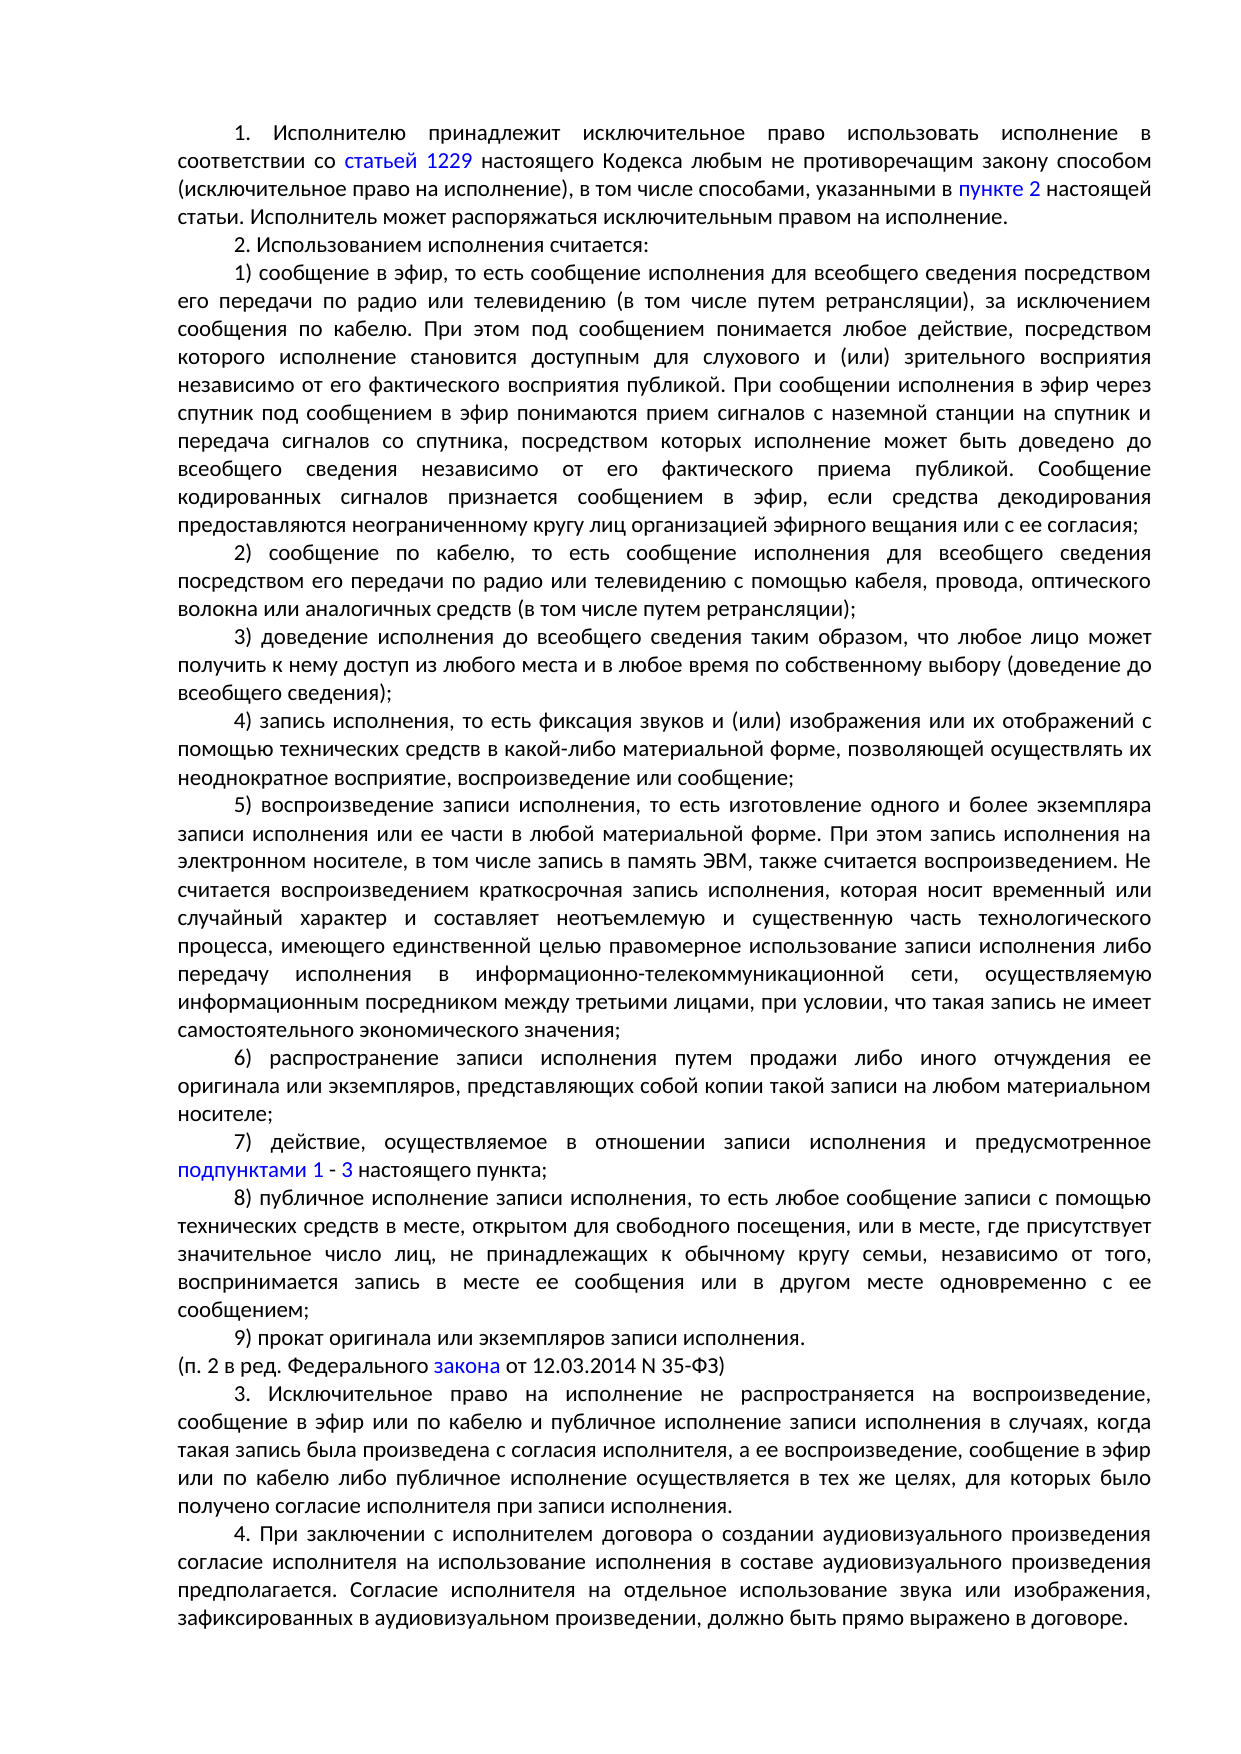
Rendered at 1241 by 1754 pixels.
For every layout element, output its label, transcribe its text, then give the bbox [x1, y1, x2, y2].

text 9) прокат оригинала или экземпляров записи исполнения. [177, 1323, 1152, 1351]
text 1. Исполнителю принадлежит исключительное право использовать исполнение в соответствии со статьей 1229 настоящего Кодекса любым не противоречащим закону способом (исключительное право на исполнение), в том числе способами, указанными в пункте 2 настоящей статьи. Исполнитель может распоряжаться исключительным правом на исполнение. [177, 118, 1152, 230]
text 7) действие, осуществляемое в отношении записи исполнения и предусмотренное подпунктами 1 - 3 настоящего пункта; [177, 1127, 1152, 1183]
text 8) публичное исполнение записи исполнения, то есть любое сообщение записи с помощью технических средств в месте, открытом для свободного посещения, или в месте, где присутствует значительное число лиц, не принадлежащих к обычному кругу семьи, независимо от того, воспринимается запись в месте ее сообщения или в другом месте одновременно с ее сообщением; [177, 1183, 1152, 1323]
text 2) сообщение по кабелю, то есть сообщение исполнения для всеобщего сведения посредством его передачи по радио или телевидению с помощью кабеля, провода, оптического волокна или аналогичных средств (в том числе путем ретрансляции); [177, 538, 1152, 622]
text 6) распространение записи исполнения путем продажи либо иного отчуждения ее оригинала или экземпляров, представляющих собой копии такой записи на любом материальном носителе; [177, 1043, 1152, 1127]
text 2. Использованием исполнения считается: [177, 230, 1152, 258]
text 5) воспроизведение записи исполнения, то есть изготовление одного и более экземпляра записи исполнения или ее части в любой материальной форме. При этом запись исполнения на электронном носителе, в том числе запись в память ЭВМ, также считается воспроизведением. Не считается воспроизведением краткосрочная запись исполнения, которая носит временный или случайный характер и составляет неотъемлемую и существенную часть технологического процесса, имеющего единственной целью правомерное использование записи исполнения либо передачу исполнения в информационно-телекоммуникационной сети, осуществляемую информационным посредником между третьими лицами, при условии, что такая запись не имеет самостоятельного экономического значения; [177, 791, 1152, 1043]
text 4) запись исполнения, то есть фиксация звуков и (или) изображения или их отображений с помощью технических средств в какой-либо материальной форме, позволяющей осуществлять их неоднократное восприятие, воспроизведение или сообщение; [177, 707, 1152, 791]
text 4. При заключении с исполнителем договора о создании аудиовизуального произведения согласие исполнителя на использование исполнения в составе аудиовизуального произведения предполагается. Согласие исполнителя на отдельное использование звука или изображения, зафиксированных в аудиовизуальном произведении, должно быть прямо выражено в договоре. [177, 1519, 1152, 1631]
text 3) доведение исполнения до всеобщего сведения таким образом, что любое лицо может получить к нему доступ из любого места и в любое время по собственному выбору (доведение до всеобщего сведения); [177, 622, 1152, 707]
text 1) сообщение в эфир, то есть сообщение исполнения для всеобщего сведения посредством его передачи по радио или телевидению (в том числе путем ретрансляции), за исключением сообщения по кабелю. При этом под сообщением понимается любое действие, посредством которого исполнение становится доступным для слухового и (или) зрительного восприятия независимо от его фактического восприятия публикой. При сообщении исполнения в эфир через спутник под сообщением в эфир понимаются прием сигналов с наземной станции на спутник и передача сигналов со спутника, посредством которых исполнение может быть доведено до всеобщего сведения независимо от его фактического приема публикой. Сообщение кодированных сигналов признается сообщением в эфир, если средства декодирования предоставляются неограниченному кругу лиц организацией эфирного вещания или с ее согласия; [177, 258, 1152, 538]
text 3. Исключительное право на исполнение не распространяется на воспроизведение, сообщение в эфир или по кабелю и публичное исполнение записи исполнения в случаях, когда такая запись была произведена с согласия исполнителя, а ее воспроизведение, сообщение в эфир или по кабелю либо публичное исполнение осуществляется в тех же целях, для которых было получено согласие исполнителя при записи исполнения. [177, 1379, 1152, 1519]
text (п. 2 в ред. Федерального закона от 12.03.2014 N 35-ФЗ) [177, 1351, 1152, 1379]
